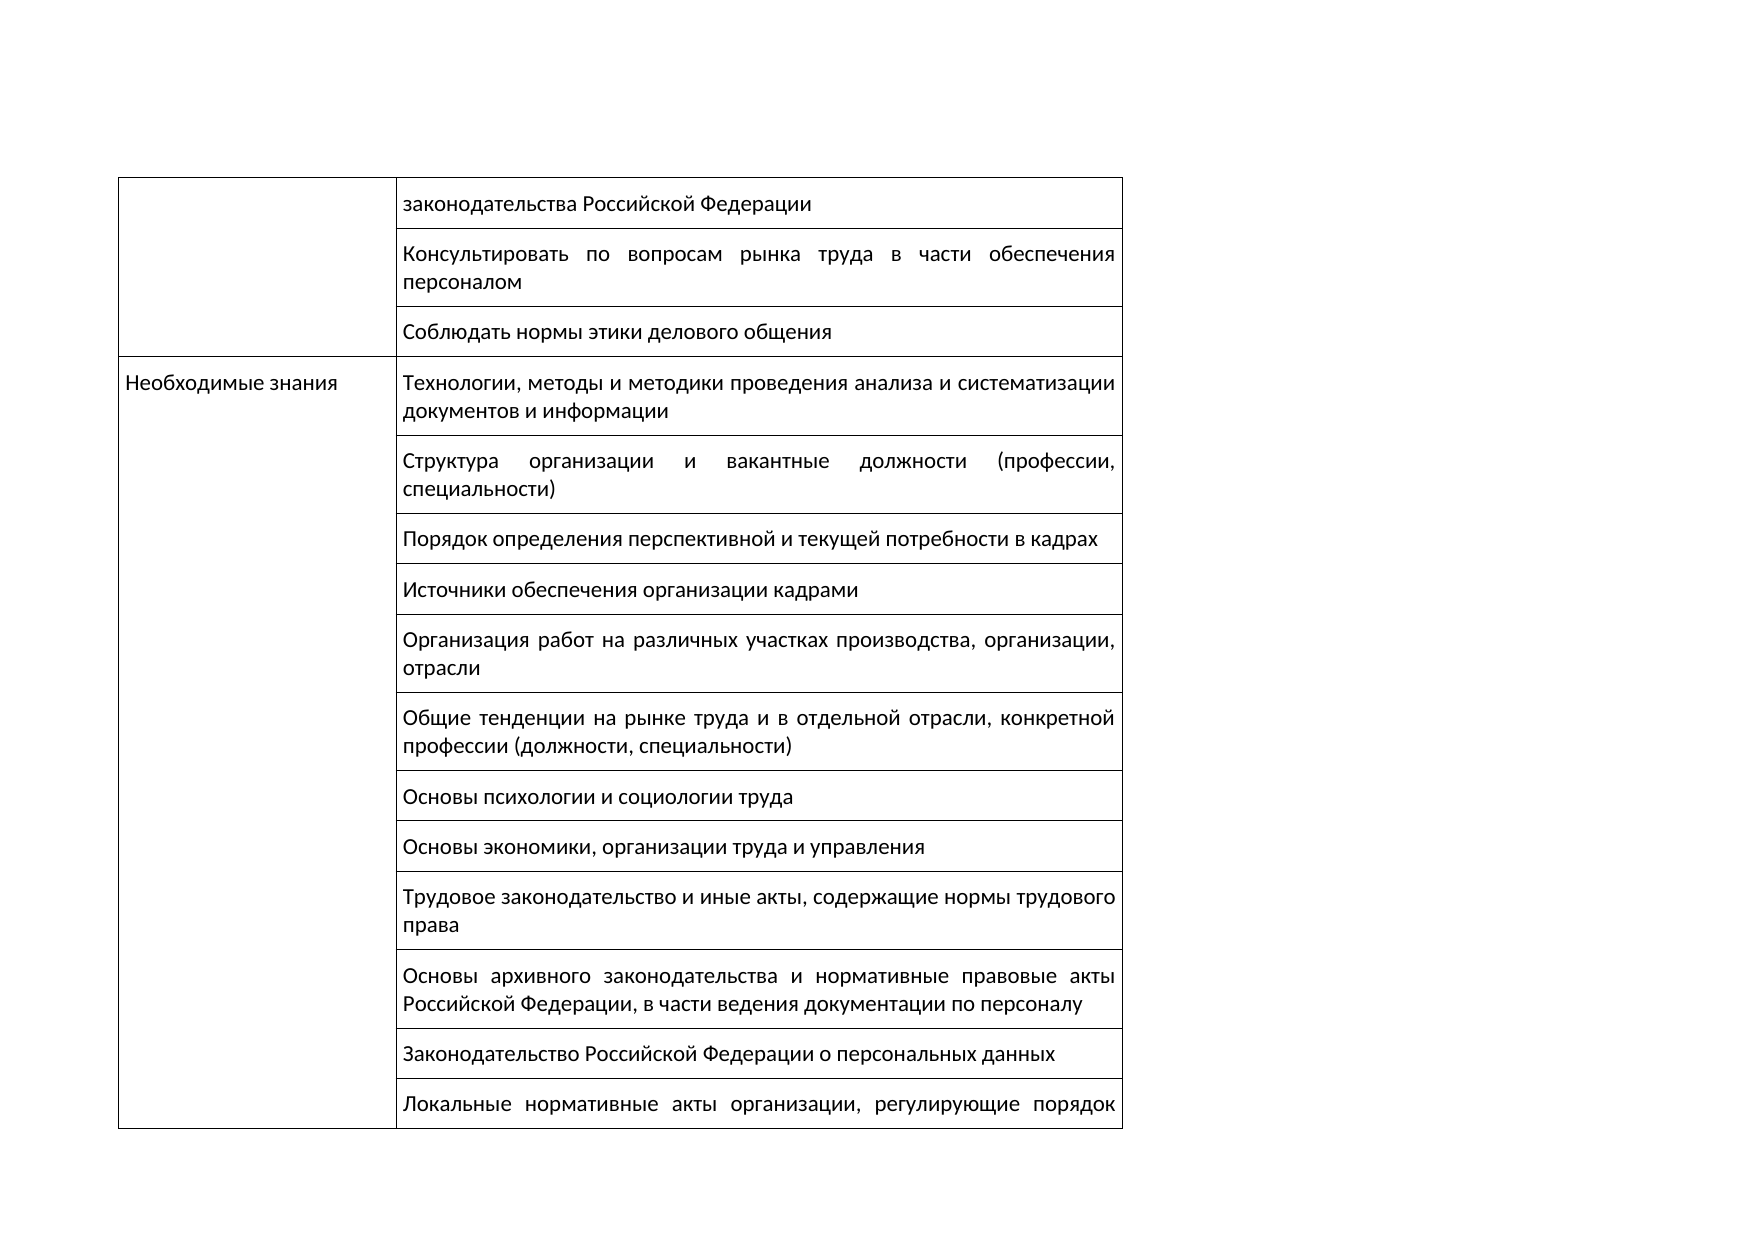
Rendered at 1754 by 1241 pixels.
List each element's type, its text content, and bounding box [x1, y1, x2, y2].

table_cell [397, 178, 1122, 227]
table_cell Структура организации и вакантные должности (профессии, специальности) [397, 436, 1122, 513]
table_cell Трудовое законодательство и иные акты, содержащие нормы трудового права [397, 872, 1122, 949]
table_cell Соблюдать нормы этики делового общения [397, 307, 1122, 356]
table_cell Основы психологии и социологии труда [397, 771, 1122, 820]
table_cell Организация работ на различных участках производства, организации, отрасли [397, 615, 1122, 692]
table_cell Необходимые знания [119, 357, 396, 1128]
table_cell Основы экономики, организации труда и управления [397, 821, 1122, 871]
table_cell Порядок определения перспективной и текущей потребности в кадрах [397, 514, 1122, 563]
table_cell Законодательство Российской Федерации о персональных данных [397, 1029, 1122, 1078]
table_cell Технологии, методы и методики проведения анализа и систематизации документов и информации [397, 357, 1122, 434]
table_cell Общие тенденции на рынке труда и в отдельной отрасли, конкретной профессии (должности, специальности) [397, 693, 1122, 770]
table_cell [397, 1079, 1122, 1128]
table_cell Источники обеспечения организации кадрами [397, 564, 1122, 613]
table_cell Основы архивного законодательства и нормативные правовые акты Российской Федерации, в части ведения документации по персоналу [397, 950, 1122, 1027]
table_cell Консультировать по вопросам рынка труда в части обеспечения персоналом [397, 229, 1122, 306]
